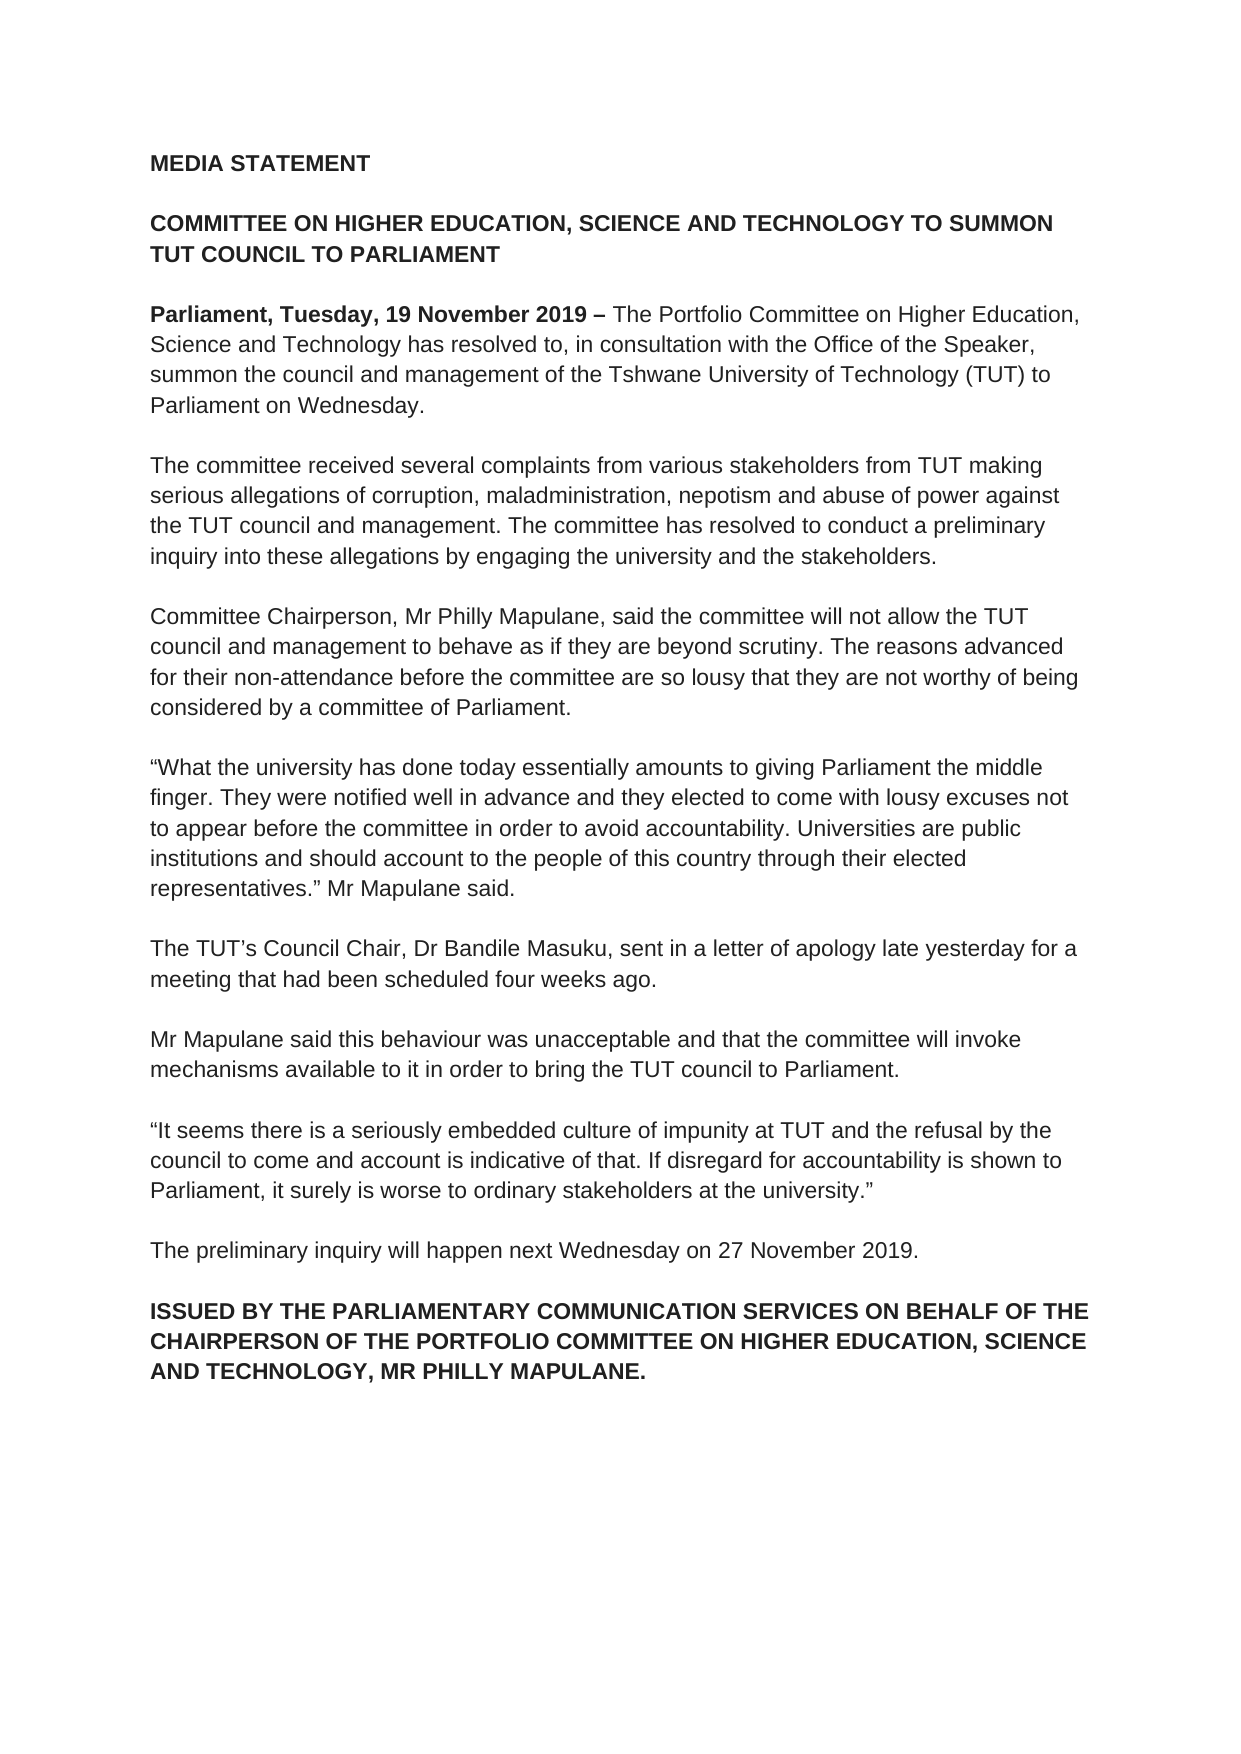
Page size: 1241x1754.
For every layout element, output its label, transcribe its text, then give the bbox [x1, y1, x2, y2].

text MEDIA STATEMENT COMMITTEE ON HIGHER EDUCATION, SCIENCE AND TECHNOLOGY TO SUMMON TUT COUNCIL TO PARLIAMENT Parliament, Tuesday, 19 November 2019 – The Portfolio Committee on Higher Education, Science and Technology has resolved to, in consultation with the Office of the Speaker, summon the council and management of the Tshwane University of Technology (TUT) to Parliament on Wednesday. The committee received several complaints from various stakeholders from TUT making serious allegations of corruption, maladministration, nepotism and abuse of power against the TUT council and management. The committee has resolved to conduct a preliminary inquiry into these allegations by engaging the university and the stakeholders. Committee Chairperson, Mr Philly Mapulane, said the committee will not allow the TUT council and management to behave as if they are beyond scrutiny. The reasons advanced for their non-attendance before the committee are so lousy that they are not worthy of being considered by a committee of Parliament. “What the university has done today essentially amounts to giving Parliament the middle finger. They were notified well in advance and they elected to come with lousy excuses not to appear before the committee in order to avoid accountability. Universities are public institutions and should account to the people of this country through their elected representatives.” Mr Mapulane said. The TUT’s Council Chair, Dr Bandile Masuku, sent in a letter of apology late yesterday for a meeting that had been scheduled four weeks ago. Mr Mapulane said this behaviour was unacceptable and that the committee will invoke mechanisms available to it in order to bring the TUT council to Parliament. “It seems there is a seriously embedded culture of impunity at TUT and the refusal by the council to come and account is indicative of that. If disregard for accountability is shown to Parliament, it surely is worse to ordinary stakeholders at the university.” The preliminary inquiry will happen next Wednesday on 27 November 2019. ISSUED BY THE PARLIAMENTARY COMMUNICATION SERVICES ON BEHALF OF THE CHAIRPERSON OF THE PORTFOLIO COMMITTEE ON HIGHER EDUCATION, SCIENCE AND TECHNOLOGY, MR PHILLY MAPULANE. [150, 150, 1090, 1385]
